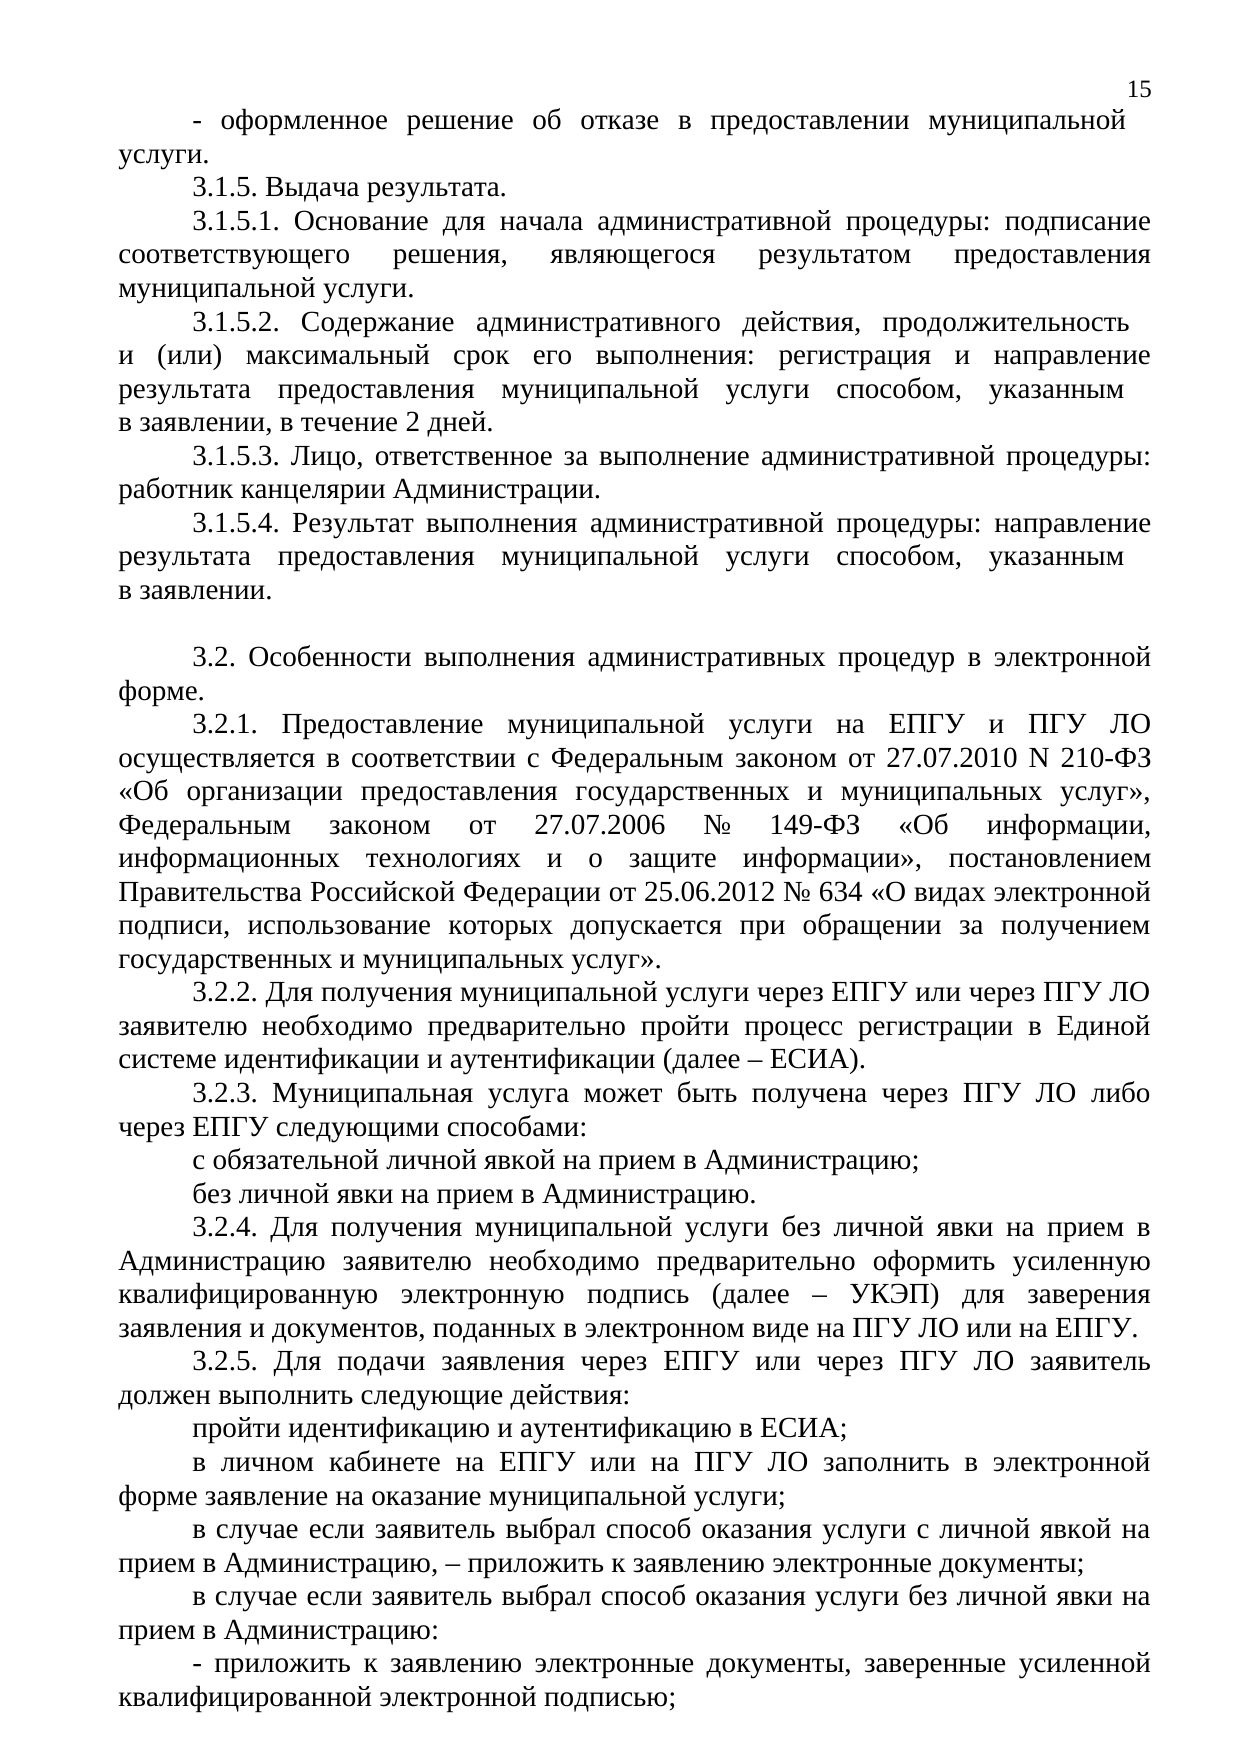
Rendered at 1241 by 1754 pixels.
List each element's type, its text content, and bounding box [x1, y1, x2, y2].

text - приложить к заявлению электронные документы, заверенные усиленной квалифицированной электронной подписью; [118, 1645, 1152, 1712]
text 3.1.5.4. Результат выполнения административной процедуры: направление результата предоставления муниципальной услуги способом, указанным в заявлении. [118, 505, 1152, 606]
text без личной явки на прием в Администрацию. [118, 1176, 1152, 1209]
text 3.2.4. Для получения муниципальной услуги без личной явки на прием в Администрацию заявителю необходимо предварительно оформить усиленную квалифицированную электронную подпись (далее – УКЭП) для заверения заявления и документов, поданных в электронном виде на ПГУ ЛО или на ЕПГУ. [118, 1209, 1152, 1343]
text 3.1.5.3. Лицо, ответственное за выполнение административной процедуры: работник канцелярии Администрации. [118, 438, 1152, 505]
text в случае если заявитель выбрал способ оказания услуги без личной явки на прием в Администрацию: [118, 1578, 1152, 1645]
text 3.2.2. Для получения муниципальной услуги через ЕПГУ или через ПГУ ЛО заявителю необходимо предварительно пройти процесс регистрации в Единой системе идентификации и аутентификации (далее – ЕСИА). [118, 974, 1152, 1075]
text 3.2.1. Предоставление муниципальной услуги на ЕПГУ и ПГУ ЛО осуществляется в соответствии с Федеральным законом от 27.07.2010 N 210-ФЗ «Об организации предоставления государственных и муниципальных услуг», Федеральным законом от 27.07.2006 № 149-ФЗ «Об информации, информационных технологиях и о защите информации», постановлением Правительства Российской Федерации от 25.06.2012 № 634 «О видах электронной подписи, использование которых допускается при обращении за получением государственных и муниципальных услуг». [118, 706, 1152, 974]
text пройти идентификацию и аутентификацию в ЕСИА; [118, 1411, 1152, 1444]
text 3.1.5.2. Содержание административного действия, продолжительность и (или) максимальный срок его выполнения: регистрация и направление результата предоставления муниципальной услуги способом, указанным в заявлении, в течение 2 дней. [118, 304, 1152, 438]
text 3.2.5. Для подачи заявления через ЕПГУ или через ПГУ ЛО заявитель должен выполнить следующие действия: [118, 1343, 1152, 1411]
text в случае если заявитель выбрал способ оказания услуги с личной явкой на прием в Администрацию, – приложить к заявлению электронные документы; [118, 1511, 1152, 1578]
text в личном кабинете на ЕПГУ или на ПГУ ЛО заполнить в электронной форме заявление на оказание муниципальной услуги; [118, 1444, 1152, 1511]
text с обязательной личной явкой на прием в Администрацию; [118, 1142, 1152, 1176]
text 3.1.5.1. Основание для начала административной процедуры: подписание соответствующего решения, являющегося результатом предоставления муниципальной услуги. [118, 203, 1152, 304]
text 3.2.3. Муниципальная услуга может быть получена через ПГУ ЛО либо через ЕПГУ следующими способами: [118, 1075, 1152, 1142]
text 3.2. Особенности выполнения административных процедур в электронной форме. [118, 639, 1152, 706]
text 3.1.5. Выдача результата. [118, 169, 1152, 203]
text - оформленное решение об отказе в предоставлении муниципальной услуги. [118, 102, 1152, 169]
